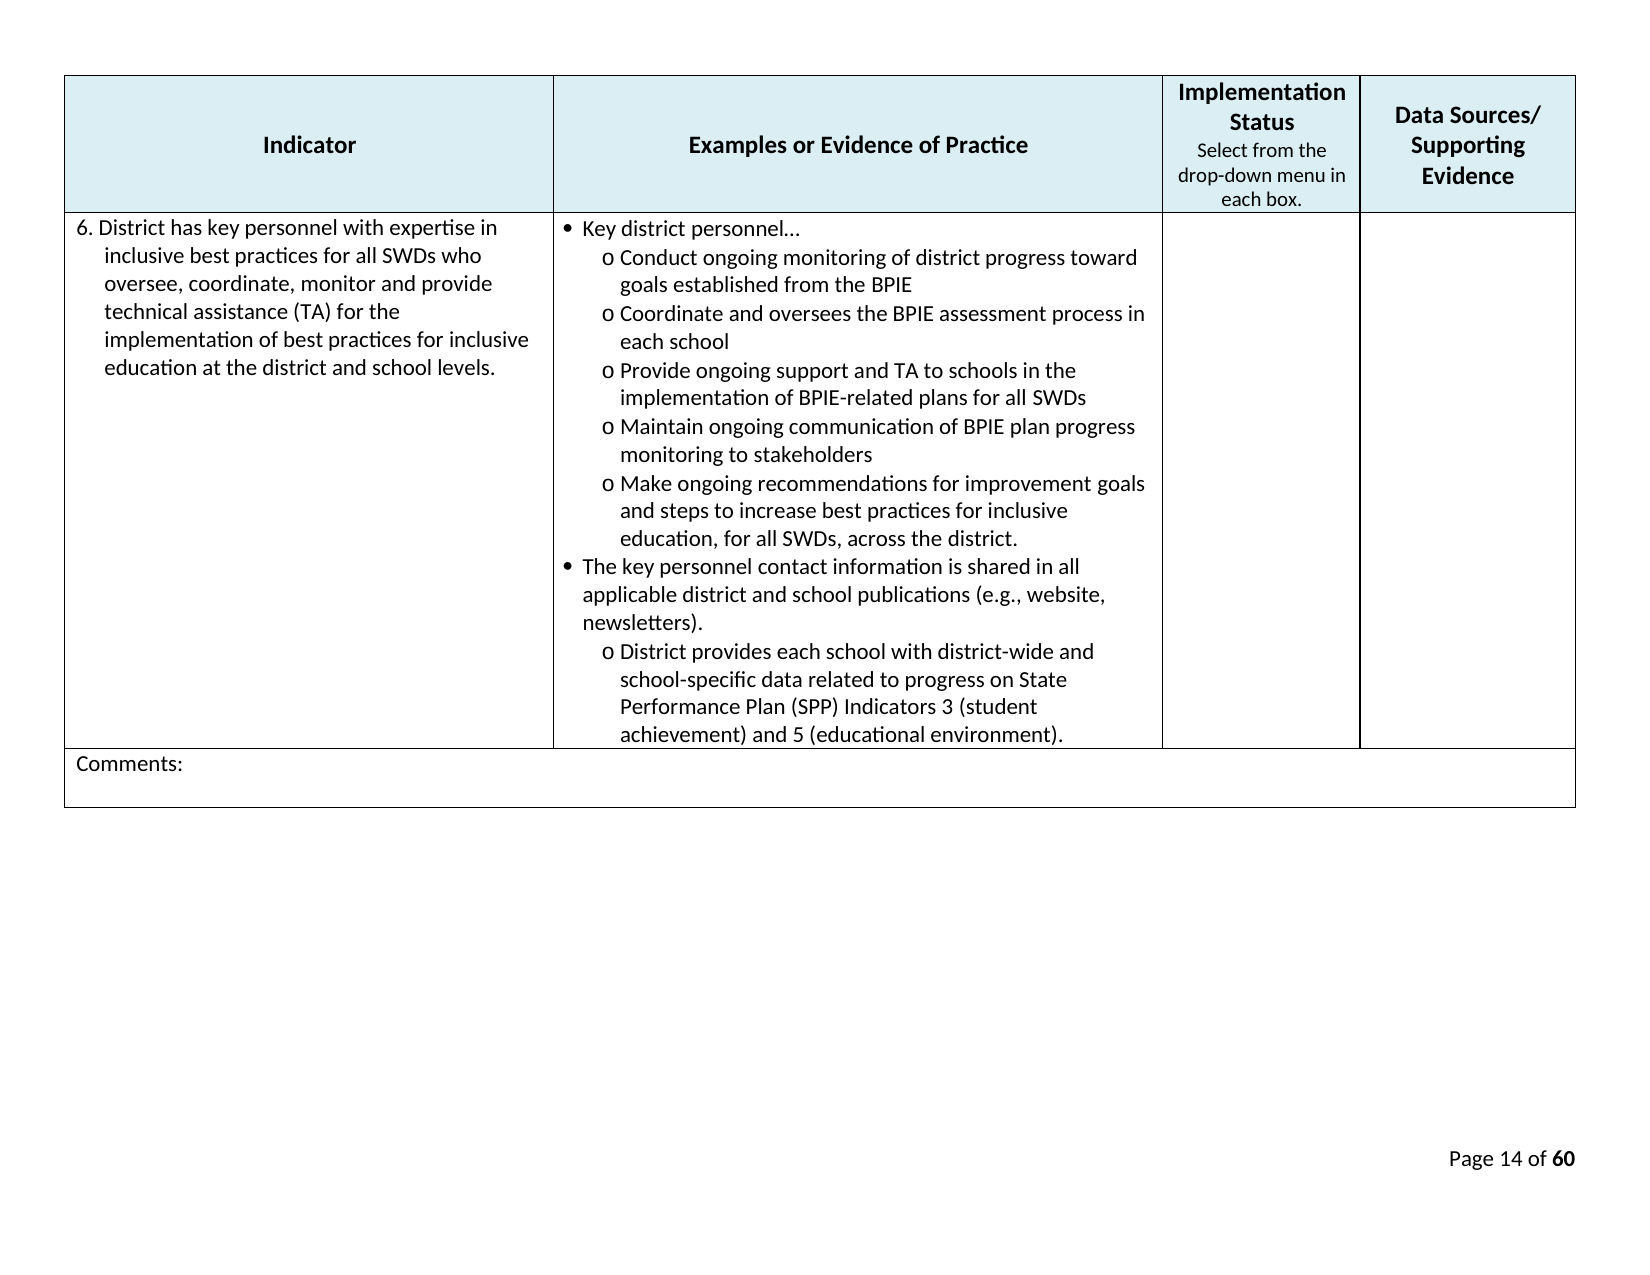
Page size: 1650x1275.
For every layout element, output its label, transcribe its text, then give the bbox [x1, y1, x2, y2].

table_cell Key district personnel… Conduct ongoing monitoring of district progress toward goals established from the BPIE Coordinate and oversees the BPIE assessment process in each school Provide ongoing support and TA to schools in the implementation of BPIE-related plans for all SWDs Maintain ongoing communication of BPIE plan progress monitoring to stakeholders Make ongoing recommendations for improvement goals and steps to increase best practices for inclusive education, for all SWDs, across the district. The key personnel contact information is shared in all applicable district and school publications (e.g., website, newsletters). District provides each school with district-wide and school-specific data related to progress on State Performance Plan (SPP) Indicators 3 (student achievement) and 5 (educational environment). [554, 213, 1162, 748]
table_cell 6. District has key personnel with expertise in inclusive best practices for all SWDs who oversee, coordinate, monitor and provide technical assistance (TA) for the implementation of best practices for inclusive education at the district and school levels. [65, 213, 553, 748]
table_header Data Sources/ Supporting Evidence [1361, 76, 1575, 212]
table_header Indicator [65, 76, 553, 212]
table_cell [1361, 213, 1575, 748]
table_cell [1163, 213, 1359, 748]
table_cell Comments: [65, 749, 1575, 807]
table_header Examples or Evidence of Practice [554, 76, 1162, 212]
table_header Implementation Status Select from the drop-down menu in each box. [1163, 76, 1359, 212]
